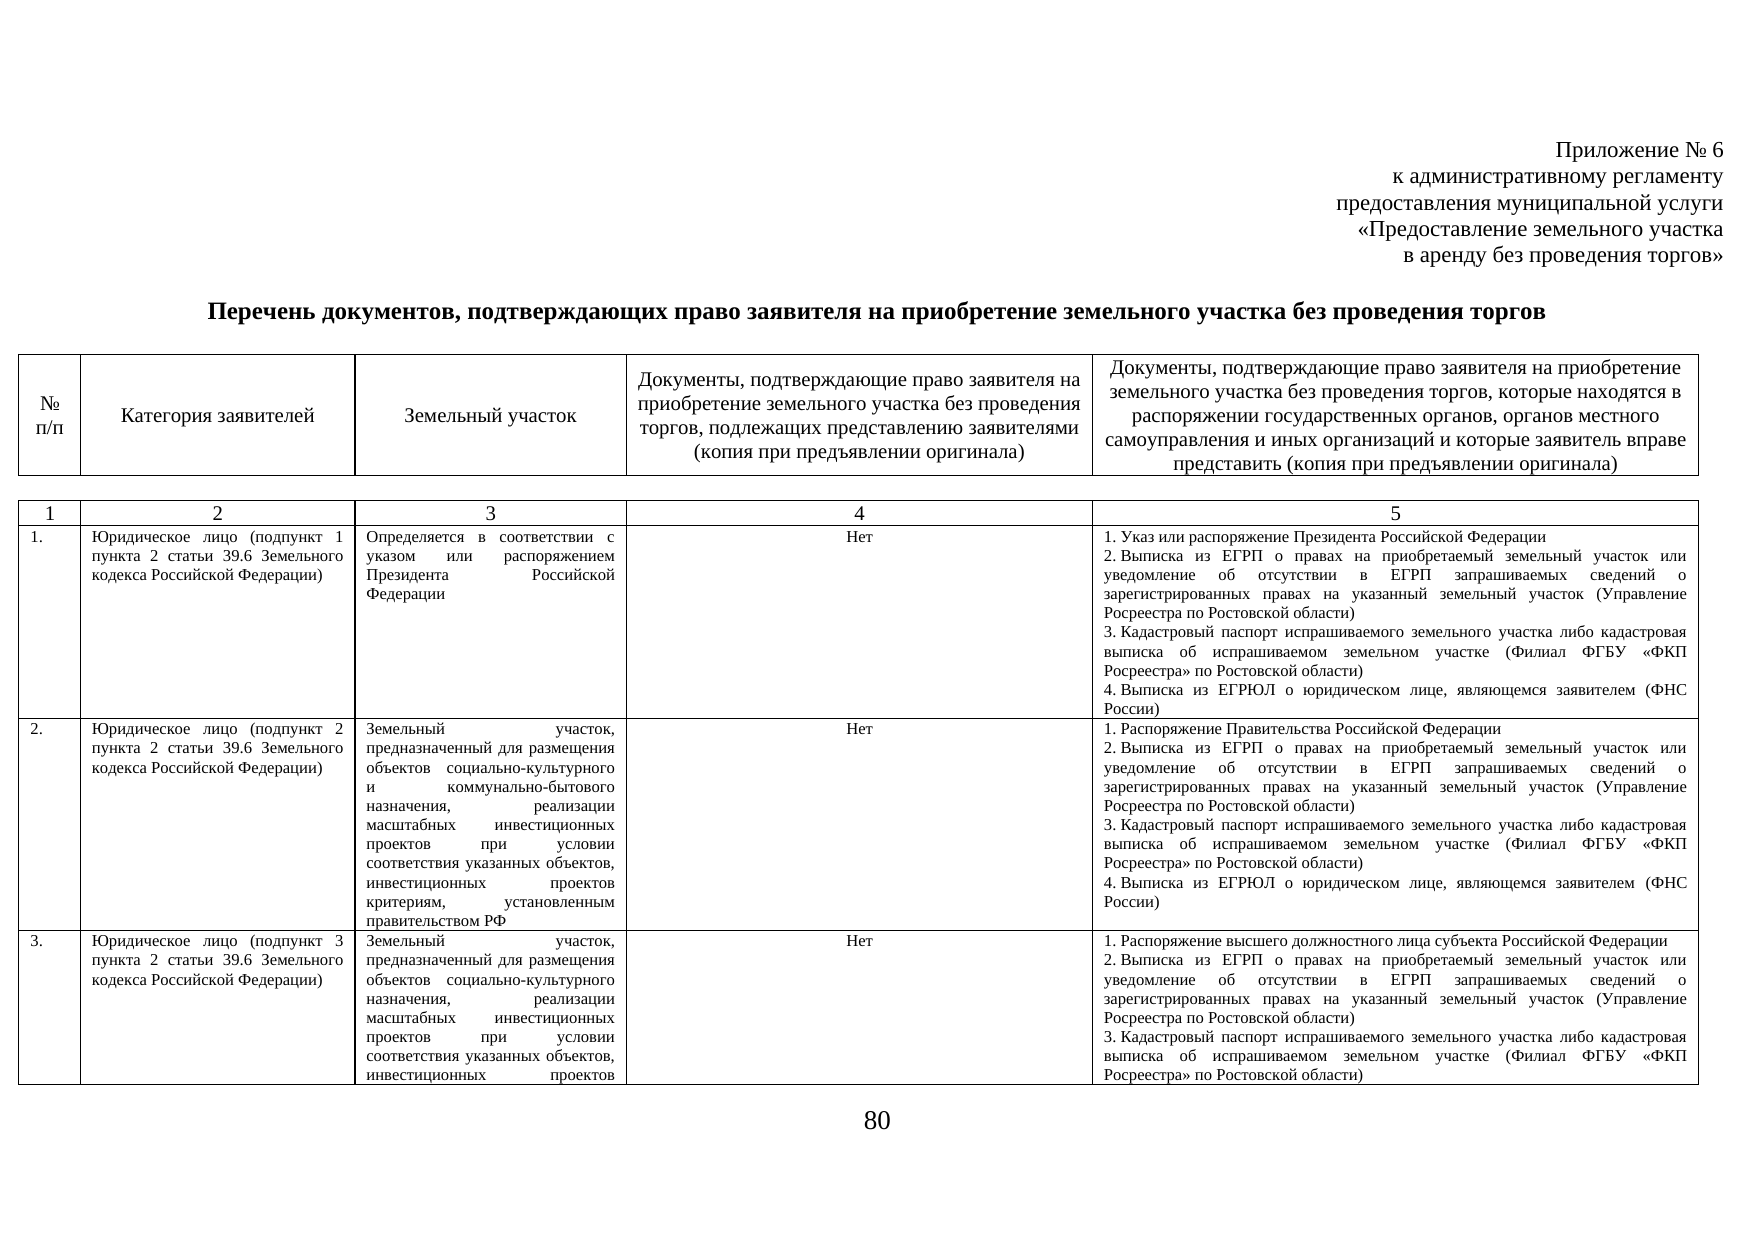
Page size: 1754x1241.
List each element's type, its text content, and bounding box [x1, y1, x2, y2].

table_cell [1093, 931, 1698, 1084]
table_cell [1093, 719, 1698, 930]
title к административному регламенту [562, 162, 1724, 188]
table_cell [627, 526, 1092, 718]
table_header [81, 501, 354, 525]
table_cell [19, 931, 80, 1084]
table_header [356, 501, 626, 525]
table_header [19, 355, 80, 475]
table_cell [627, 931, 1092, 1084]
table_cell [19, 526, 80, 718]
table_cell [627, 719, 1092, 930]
text «Предоставление земельного участка в аренду без проведения торгов» [30, 215, 1724, 268]
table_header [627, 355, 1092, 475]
title Приложение № 6 [562, 136, 1724, 162]
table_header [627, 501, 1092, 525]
text Перечень документов, подтверждающих право заявителя на приобретение земельного участка без проведения торгов [30, 296, 1724, 325]
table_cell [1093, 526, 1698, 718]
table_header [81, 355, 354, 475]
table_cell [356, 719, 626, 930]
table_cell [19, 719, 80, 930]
text предоставления муниципальной услуги [562, 188, 1724, 215]
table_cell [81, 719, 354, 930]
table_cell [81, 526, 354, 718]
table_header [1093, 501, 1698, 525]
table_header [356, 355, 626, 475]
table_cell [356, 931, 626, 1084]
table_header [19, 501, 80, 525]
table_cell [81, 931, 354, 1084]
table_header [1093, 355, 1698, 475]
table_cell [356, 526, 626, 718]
